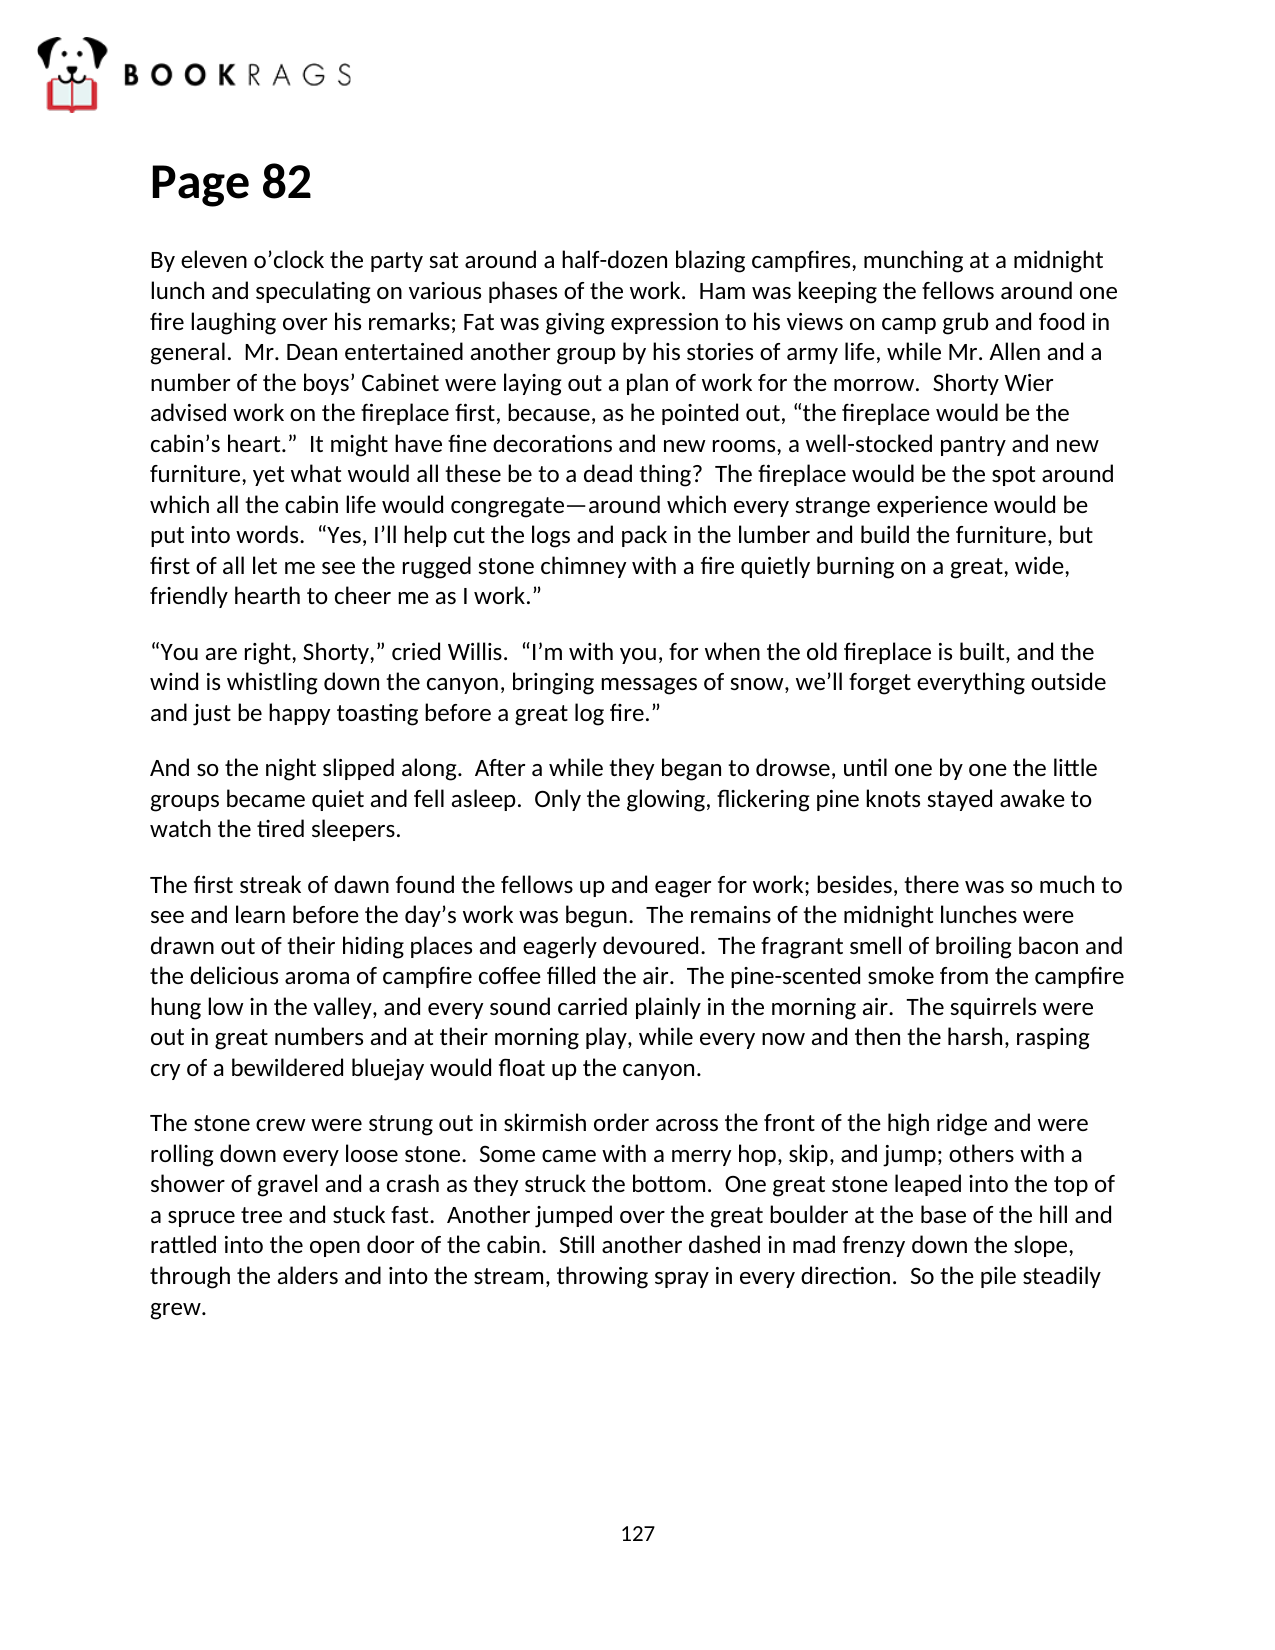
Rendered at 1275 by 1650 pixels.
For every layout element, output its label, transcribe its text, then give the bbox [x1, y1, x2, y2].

text The first streak of dawn found the fellows up and eager for work; besides, there was so much to see and learn before the day’s work was begun. The remains of the midnight lunches were drawn out of their hiding places and eagerly devoured. The fragrant smell of broiling bacon and the delicious aroma of campfire coffee filled the air. The pine-scented smoke from the campfire hung low in the valley, and every sound carried plainly in the morning air. The squirrels were out in great numbers and at their morning play, while every now and then the harsh, rasping cry of a bewildered bluejay would float up the canyon. [150, 869, 1125, 1083]
text And so the night slipped along. After a while they began to drowse, until one by one the little groups became quiet and fell asleep. Only the glowing, flickering pine knots stayed awake to watch the tired sleepers. [150, 752, 1125, 844]
text The stone crew were strung out in skirmish order across the front of the high ridge and were rolling down every loose stone. Some came with a merry hop, skip, and jump; others with a shower of gravel and a crash as they struck the bottom. One great stone leaped into the top of a spruce tree and stuck fast. Another jumped over the great boulder at the base of the hill and rattled into the open door of the cabin. Still another dashed in mad frenzy down the slope, through the alders and into the stream, throwing spray in every direction. So the pile steadily grew. [150, 1108, 1125, 1321]
text By eleven o’clock the party sat around a half-dozen blazing campfires, munching at a midnight lunch and speculating on various phases of the work. Ham was keeping the fellows around one fire laughing over his remarks; Fat was giving expression to his views on camp grub and food in general. Mr. Dean entertained another group by his stories of army life, while Mr. Allen and a number of the boys’ Cabinet were laying out a plan of work for the morrow. Shorty Wier advised work on the fireplace first, because, as he pointed out, “the fireplace would be the cabin’s heart.” It might have fine decorations and new rooms, a well-stocked pantry and new furniture, yet what would all these be to a dead thing? The fireplace would be the spot around which all the cabin life would congregate—­around which every strange experience would be put into words. “Yes, I’ll help cut the logs and pack in the lumber and build the furniture, but first of all let me see the rugged stone chimney with a fire quietly burning on a great, wide, friendly hearth to cheer me as I work.” [150, 244, 1125, 611]
text Page 82 [150, 150, 1125, 211]
text “You are right, Shorty,” cried Willis. “I’m with you, for when the old fireplace is built, and the wind is whistling down the canyon, bringing messages of snow, we’ll forget everything outside and just be happy toasting before a great log fire.” [150, 636, 1125, 727]
picture [37, 37, 351, 113]
